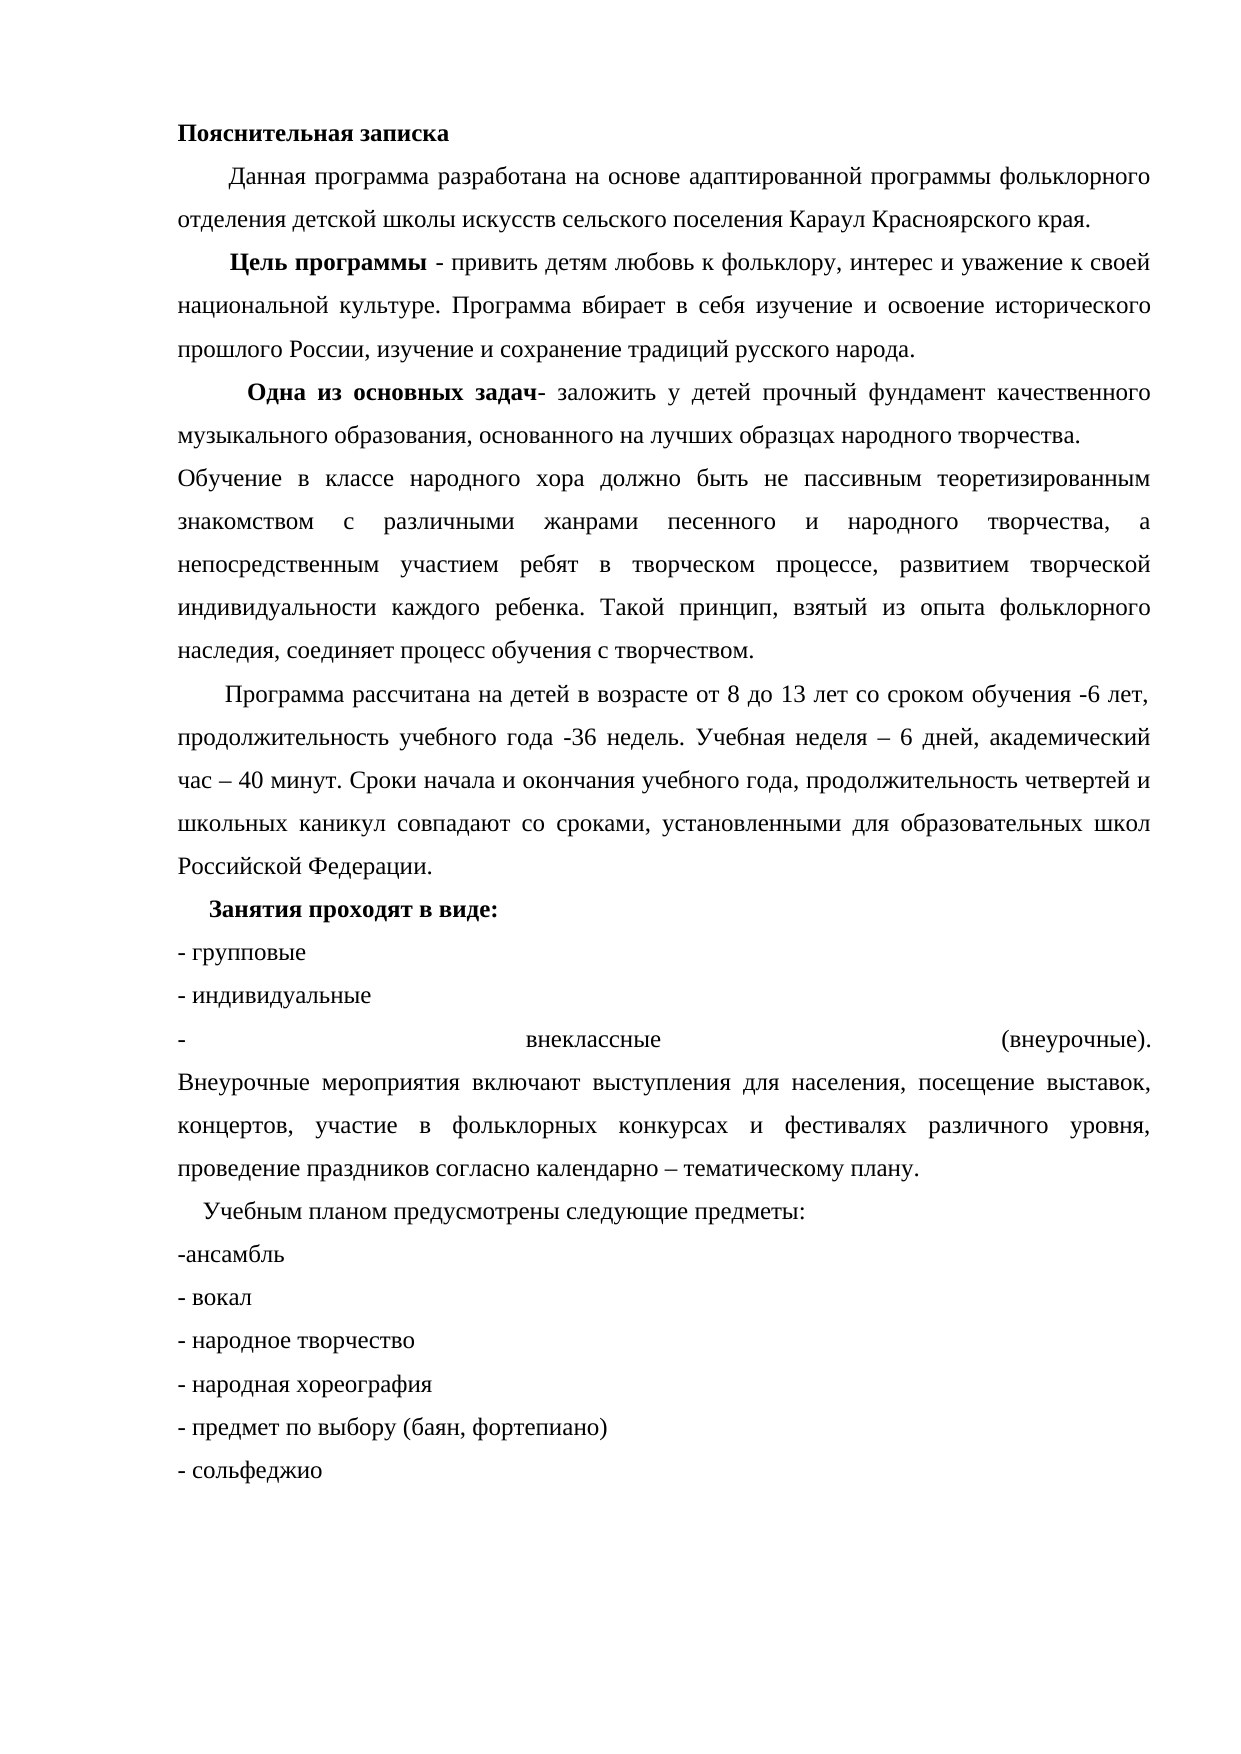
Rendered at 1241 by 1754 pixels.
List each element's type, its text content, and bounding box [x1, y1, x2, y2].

text Занятия проходят в виде: [177, 894, 1152, 923]
text - народное творчество [177, 1326, 1152, 1354]
text Цель программы - привить детям любовь к фольклору, интерес и уважение к своей национальной культуре. Программа вбирает в себя изучение и освоение исторического прошлого России, изучение и сохранение традиций русского народа. [177, 247, 1152, 362]
text Обучение в классе народного хора должно быть не пассивным теоретизированным знакомством с различными жанрами песенного и народного творчества, а непосредственным участием ребят в творческом процессе, развитием творческой индивидуальности каждого ребенка. Такой принцип, взятый из опыта фольклорного наследия, соединяет процесс обучения с творчеством. [177, 463, 1152, 664]
text - групповые [177, 937, 1152, 966]
text Учебным планом предусмотрены следующие предметы: [177, 1196, 1152, 1225]
text Данная программа разработана на основе адаптированной программы фольклорного отделения детской школы искусств сельского поселения Караул Красноярского края. [177, 161, 1152, 233]
text - народная хореография [177, 1369, 1152, 1397]
text - вокал [177, 1282, 1152, 1311]
text -ансамбль [177, 1239, 1152, 1268]
text - индивидуальные [177, 981, 1152, 1009]
text - сольфеджио [177, 1455, 1152, 1484]
text - предмет по выбору (баян, фортепиано) [177, 1412, 1152, 1441]
text Одна из основных задач- заложить у детей прочный фундамент качественного музыкального образования, основанного на лучших образцах народного творчества. [177, 377, 1152, 449]
text - внеклассные (внеурочные). Внеурочные мероприятия включают выступления для населения, посещение выставок, концертов, участие в фольклорных конкурсах и фестивалях различного уровня, проведение праздников согласно календарно – тематическому плану. [177, 1024, 1152, 1182]
text Пояснительная записка [177, 118, 1152, 147]
text Программа рассчитана на детей в возрасте от 8 до 13 лет со сроком обучения -6 лет, продолжительность учебного года -36 недель. Учебная неделя – 6 дней, академический час – 40 минут. Сроки начала и окончания учебного года, продолжительность четвертей и школьных каникул совпадают со сроками, установленными для образовательных школ Российской Федерации. [177, 679, 1152, 880]
